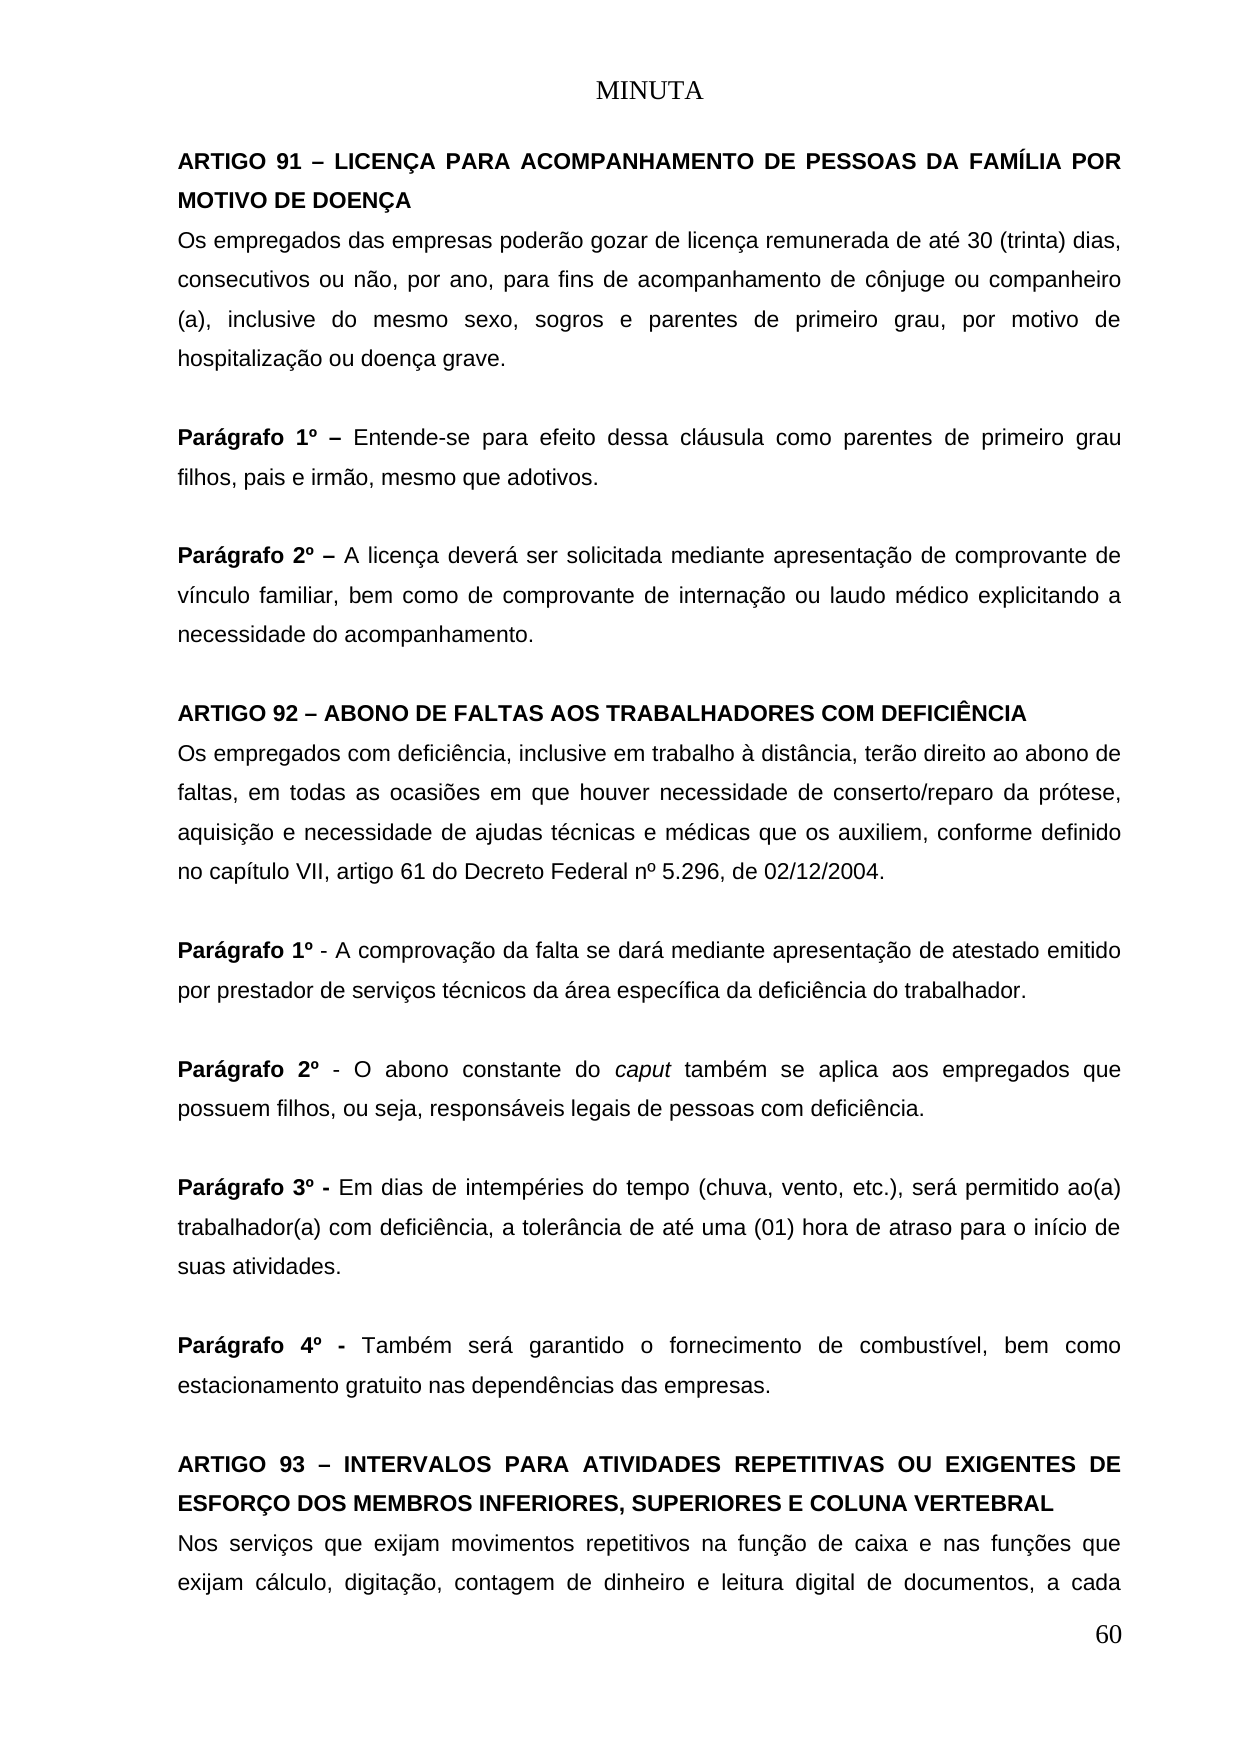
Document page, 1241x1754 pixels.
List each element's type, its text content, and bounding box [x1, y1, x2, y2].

text Parágrafo 1º – Entende-se para efeito dessa cláusula como parentes de primeiro grau filhos, pais e irmão, mesmo que adotivos. [177, 424, 1122, 490]
text Parágrafo 2º – A licença deverá ser solicitada mediante apresentação de comprovante de vínculo familiar, bem como de comprovante de internação ou laudo médico explicitando a necessidade do acompanhamento. [177, 542, 1122, 648]
text ARTIGO 92 – ABONO DE FALTAS AOS TRABALHADORES COM DEFICIÊNCIA [177, 700, 1122, 727]
text ARTIGO 93 – INTERVALOS PARA ATIVIDADES REPETITIVAS OU EXIGENTES DE ESFORÇO DOS MEMBROS INFERIORES, SUPERIORES E COLUNA VERTEBRAL [177, 1451, 1122, 1516]
text Parágrafo 1º - A comprovação da falta se dará mediante apresentação de atestado emitido por prestador de serviços técnicos da área específica da deficiência do trabalhador. [177, 937, 1122, 1003]
text Parágrafo 4º - Também será garantido o fornecimento de combustível, bem como estacionamento gratuito nas dependências das empresas. [177, 1332, 1122, 1398]
text ARTIGO 91 – LICENÇA PARA ACOMPANHAMENTO DE PESSOAS DA FAMÍLIA POR MOTIVO DE DOENÇA [177, 148, 1122, 213]
text Os empregados com deficiência, inclusive em trabalho à distância, terão direito ao abono de faltas, em todas as ocasiões em que houver necessidade de conserto/reparo da prótese, aquisição e necessidade de ajudas técnicas e médicas que os auxiliem, conforme definido no capítulo VII, artigo 61 do Decreto Federal nº 5.296, de 02/12/2004. [177, 740, 1122, 885]
text Parágrafo 2º - O abono constante do caput também se aplica aos empregados que possuem filhos, ou seja, responsáveis legais de pessoas com deficiência. [177, 1056, 1122, 1122]
text Parágrafo 3º - Em dias de intempéries do tempo (chuva, vento, etc.), será permitido ao(a) trabalhador(a) com deficiência, a tolerância de até uma (01) hora de atraso para o início de suas atividades. [177, 1174, 1122, 1279]
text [177, 1529, 1122, 1595]
text Os empregados das empresas poderão gozar de licença remunerada de até 30 (trinta) dias, consecutivos ou não, por ano, para fins de acompanhamento de cônjuge ou companheiro (a), inclusive do mesmo sexo, sogros e parentes de primeiro grau, por motivo de hospitalização ou doença grave. [177, 227, 1122, 371]
